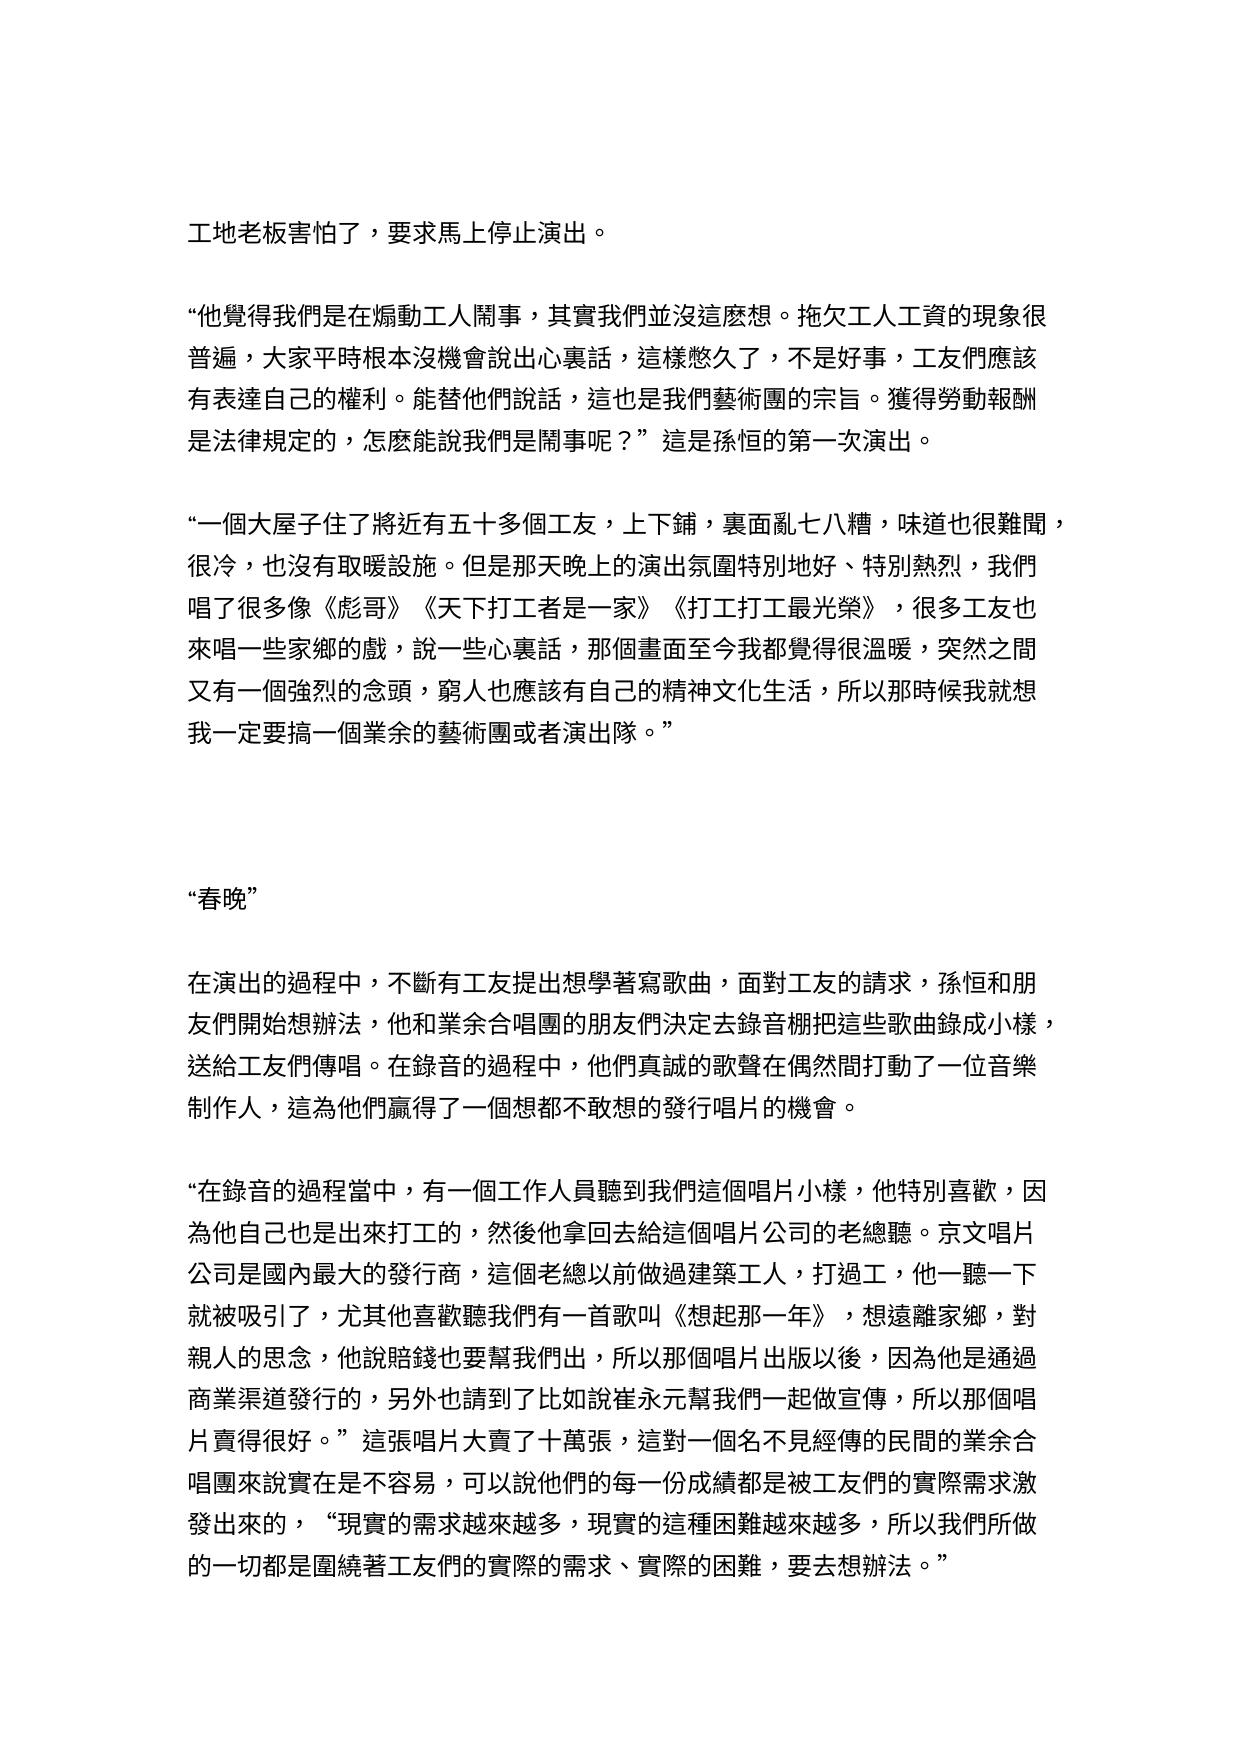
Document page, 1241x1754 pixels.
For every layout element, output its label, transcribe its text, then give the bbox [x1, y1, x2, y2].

text 在演出的過程中，不斷有工友提出想學著寫歌曲，面對工友的請求，孫恒和朋友們開始想辦法，他和業余合唱團的朋友們決定去錄音棚把這些歌曲錄成小樣，送給工友們傳唱。在錄音的過程中，他們真誠的歌聲在偶然間打動了一位音樂制作人，這為他們贏得了一個想都不敢想的發行唱片的機會。 [187, 960, 1053, 1127]
text “春晚” [187, 877, 1053, 919]
text “一個大屋子住了將近有五十多個工友，上下鋪，裏面亂七八糟，味道也很難聞，很冷，也沒有取暖設施。但是那天晚上的演出氛圍特別地好、特別熱烈，我們唱了很多像《彪哥》《天下打工者是一家》《打工打工最光榮》，很多工友也來唱一些家鄉的戲，說一些心裏話，那個畫面至今我都覺得很溫暖，突然之間又有一個強烈的念頭，窮人也應該有自己的精神文化生活，所以那時候我就想我一定要搞一個業余的藝術團或者演出隊。” [187, 502, 1053, 752]
text 工地老板害怕了，要求馬上停止演出。 [187, 210, 1053, 252]
text “在錄音的過程當中，有一個工作人員聽到我們這個唱片小樣，他特別喜歡，因為他自己也是出來打工的，然後他拿回去給這個唱片公司的老總聽。京文唱片公司是國內最大的發行商，這個老總以前做過建築工人，打過工，他一聽一下就被吸引了，尤其他喜歡聽我們有一首歌叫《想起那一年》，想遠離家鄉，對親人的思念，他說賠錢也要幫我們出，所以那個唱片出版以後，因為他是通過商業渠道發行的，另外也請到了比如說崔永元幫我們一起做宣傳，所以那個唱片賣得很好。”這張唱片大賣了十萬張，這對一個名不見經傳的民間的業余合唱團來說實在是不容易，可以說他們的每一份成績都是被工友們的實際需求激發出來的，“現實的需求越來越多，現實的這種困難越來越多，所以我們所做的一切都是圍繞著工友們的實際的需求、實際的困難，要去想辦法。” [187, 1169, 1053, 1585]
text “他覺得我們是在煽動工人鬧事，其實我們並沒這麽想。拖欠工人工資的現象很普遍，大家平時根本沒機會說出心裏話，這樣憋久了，不是好事，工友們應該有表達自己的權利。能替他們說話，這也是我們藝術團的宗旨。獲得勞動報酬是法律規定的，怎麽能說我們是鬧事呢？”這是孫恒的第一次演出。 [187, 294, 1053, 460]
